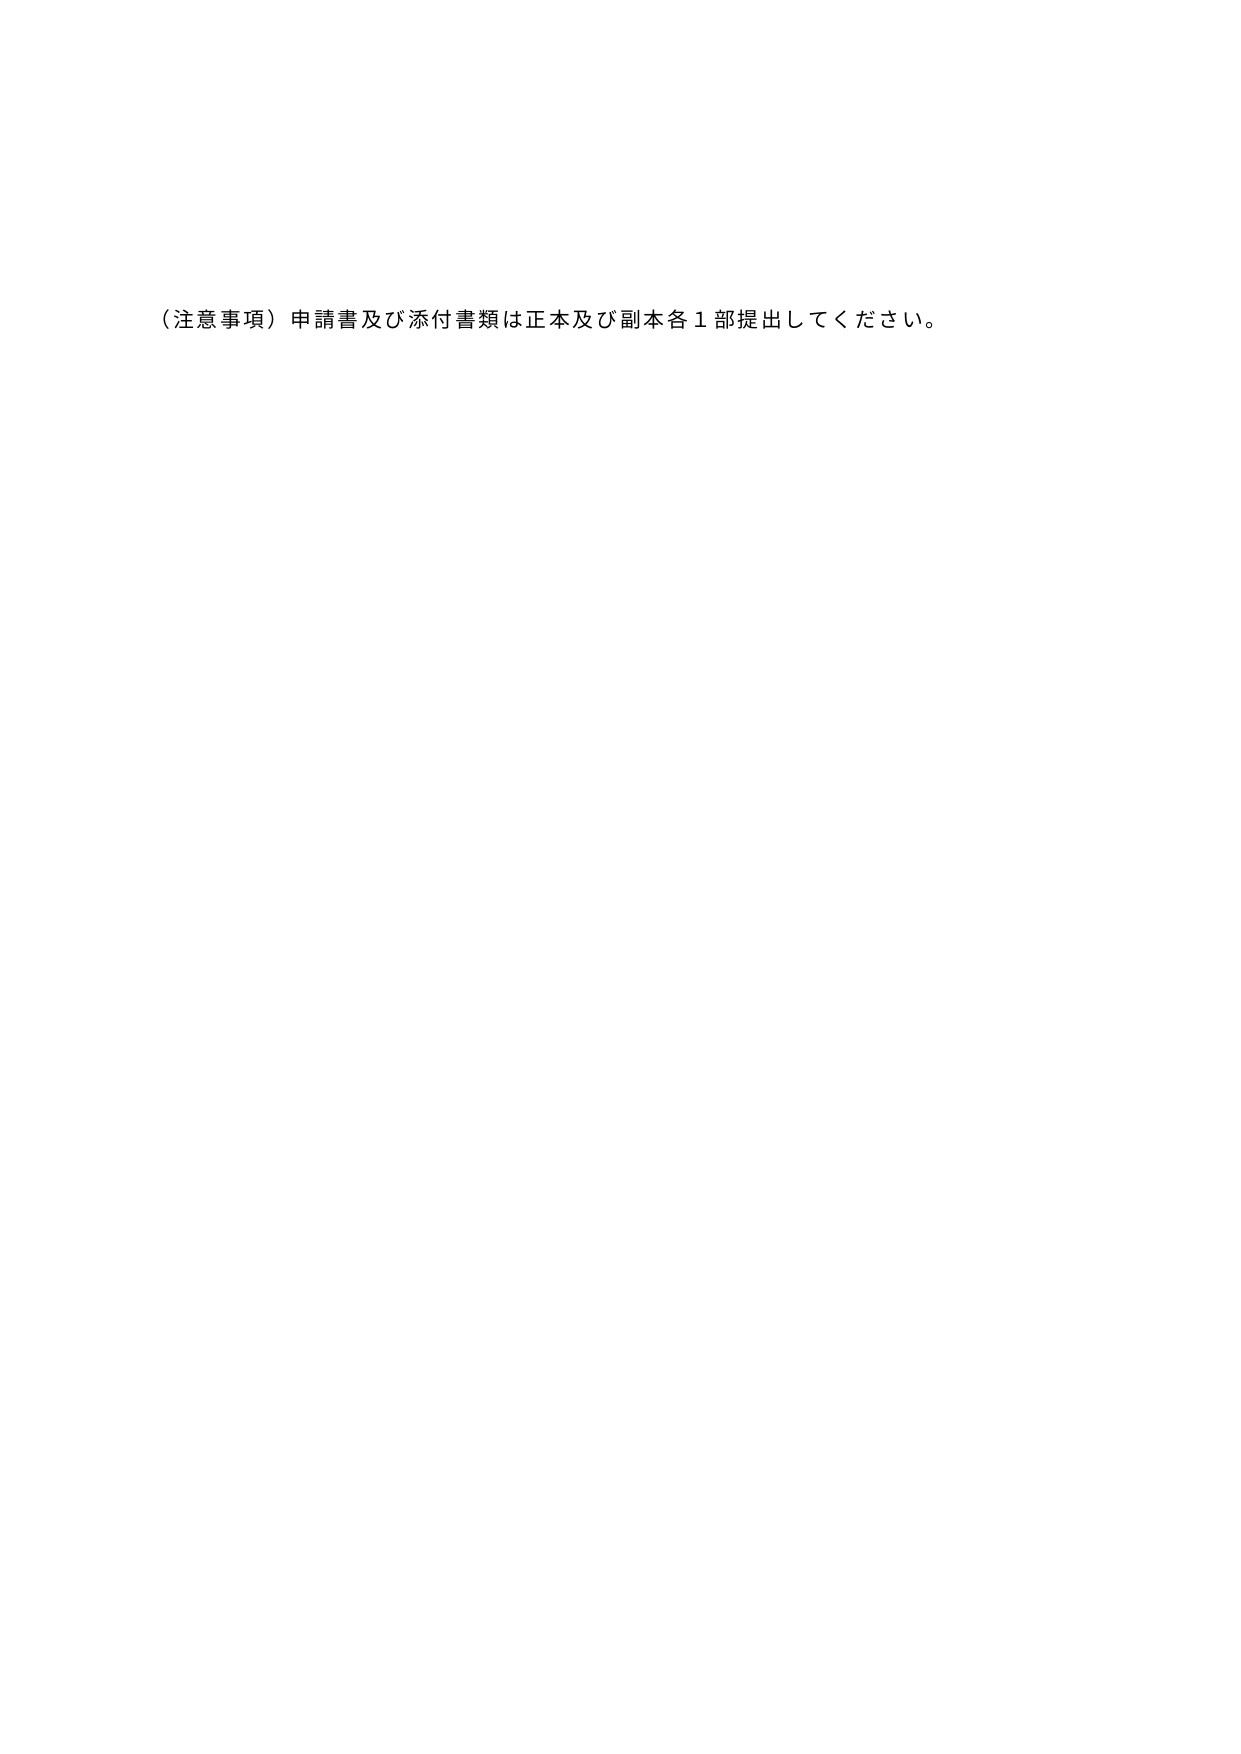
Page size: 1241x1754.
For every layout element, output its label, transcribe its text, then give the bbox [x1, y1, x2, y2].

text （注意事項）申請書及び添付書類は正本及び副本各１部提出してください。 [149, 294, 1091, 343]
